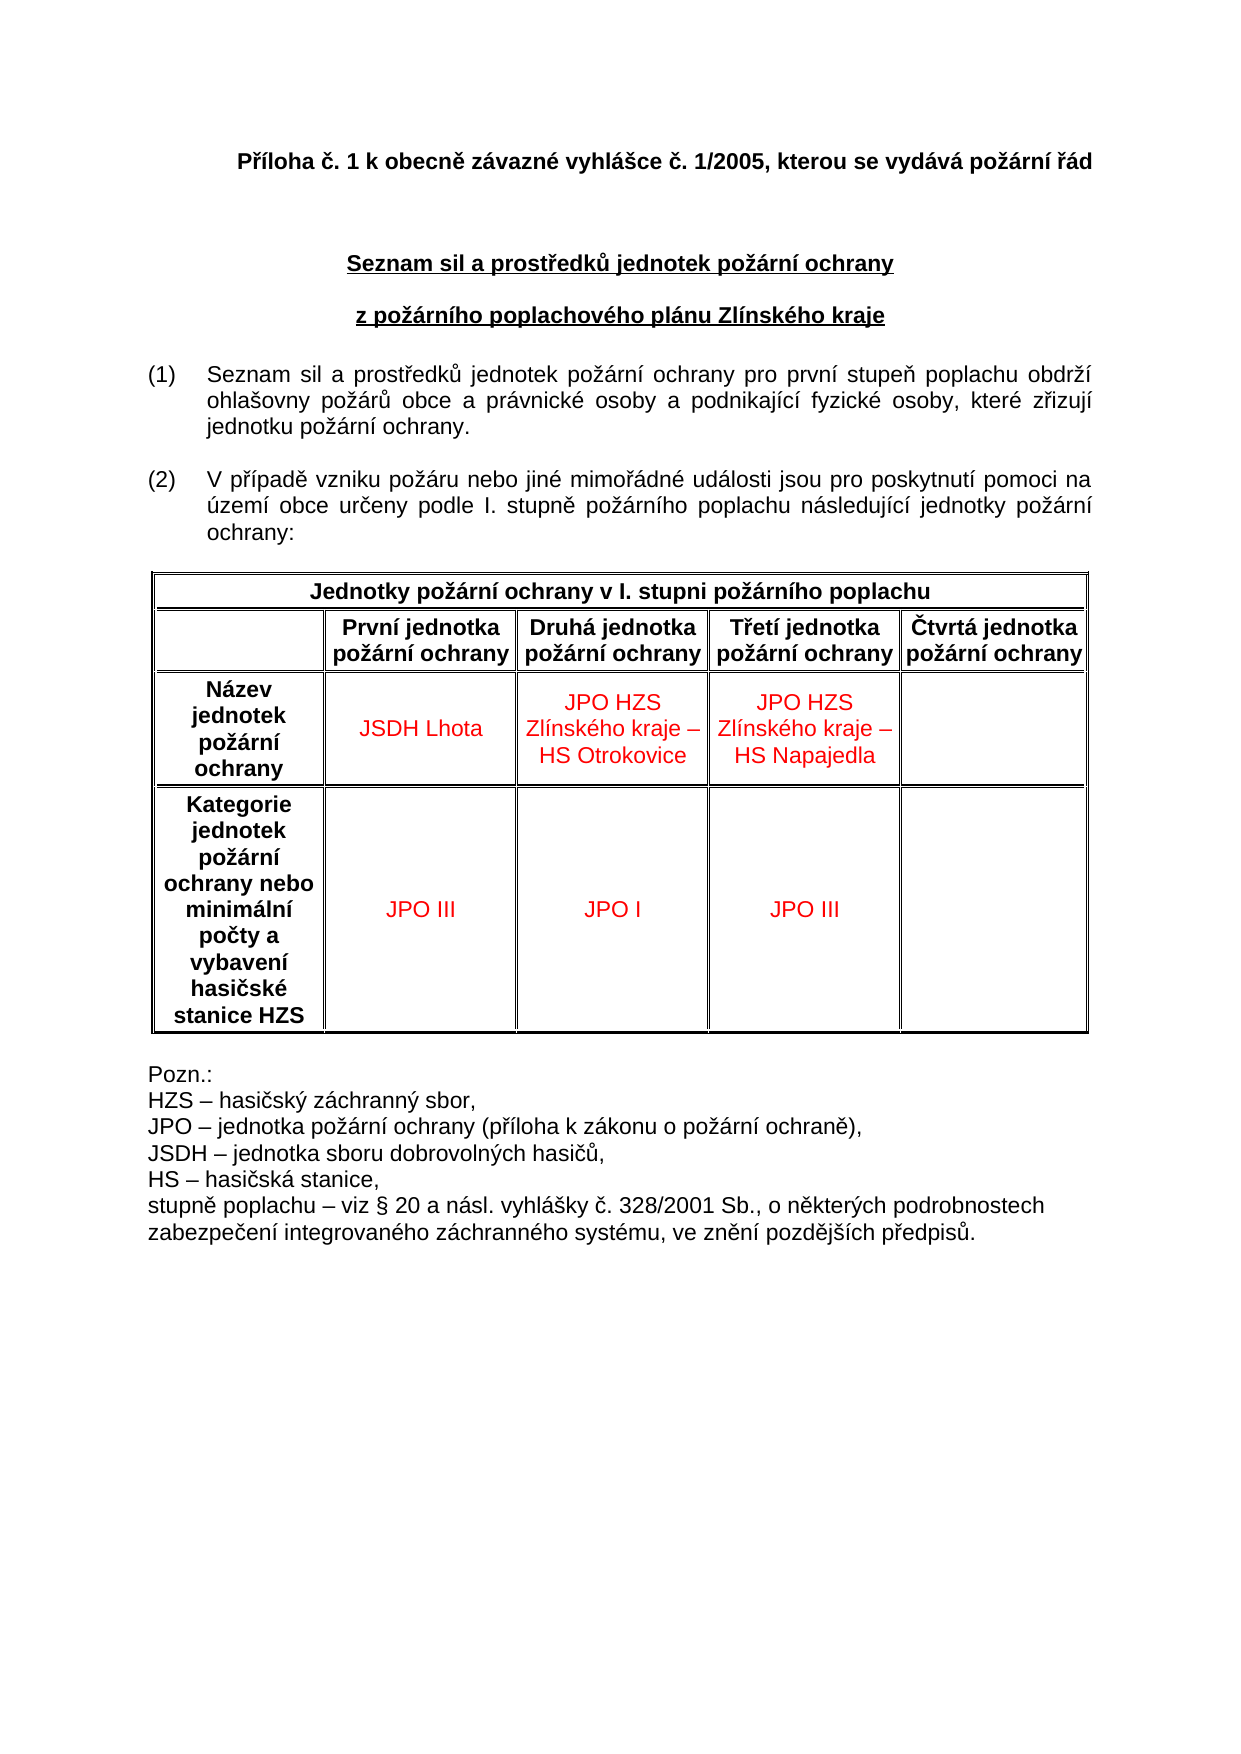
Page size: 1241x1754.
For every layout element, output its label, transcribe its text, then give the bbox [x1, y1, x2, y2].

text JPO – jednotka požární ochrany (příloha k zákonu o požární ochraně), [148, 1113, 1093, 1140]
list Seznam sil a prostředků jednotek požární ochrany pro první stupeň poplachu obdrží ohlašovny požárů obce a právnické osoby a podnikající fyzické osoby, které zřizují jednotku požární ochrany. [148, 361, 1093, 440]
table_cell JPO I [517, 788, 709, 1031]
table_cell JPO HZS Zlínského kraje – HS Otrokovice [518, 673, 707, 784]
table_cell JPO III [325, 788, 517, 1031]
table_cell Třetí jednotka požární ochrany [710, 611, 899, 669]
table_cell [155, 607, 323, 669]
table_cell JPO III [709, 788, 901, 1031]
table_cell JPO HZS Zlínského kraje – HS Napajedla [710, 673, 899, 784]
table_cell [902, 670, 1086, 784]
table_cell Druhá jednotka požární ochrany [518, 611, 707, 669]
table_cell První jednotka požární ochrany [326, 611, 515, 669]
text stupně poplachu – viz § 20 a násl. vyhlášky č. 328/2001 Sb., o některých podrobnostech zabezpečení integrovaného záchranného systému, ve znění pozdějších předpisů. [148, 1192, 1093, 1245]
text JSDH – jednotka sboru dobrovolných hasičů, [148, 1140, 1093, 1166]
table_cell JSDH Lhota [326, 673, 515, 784]
table_header Jednotky požární ochrany v I. stupni požárního poplachu [155, 575, 1086, 607]
text HS – hasičská stanice, [148, 1166, 1093, 1192]
text Pozn.: [148, 1061, 1093, 1087]
table_cell [901, 784, 1086, 1031]
text Seznam sil a prostředků jednotek požární ochrany [148, 250, 1093, 277]
table_cell Kategorie jednotek požární ochrany nebo minimální počty a vybavení hasičské stanice HZS [155, 784, 325, 1031]
table_cell Čtvrtá jednotka požární ochrany [902, 607, 1086, 669]
text HZS – hasičský záchranný sbor, [148, 1087, 1093, 1113]
list V případě vzniku požáru nebo jiné mimořádné události jsou pro poskytnutí pomoci na území obce určeny podle I. stupně požárního poplachu následující jednotky požární ochrany: [148, 466, 1093, 545]
text z požárního poplachového plánu Zlínského kraje [148, 302, 1093, 328]
table_cell Název jednotek požární ochrany [155, 670, 323, 784]
text Příloha č. 1 k obecně závazné vyhlášce č. 1/2005, kterou se vydává požární řád [148, 148, 1093, 174]
